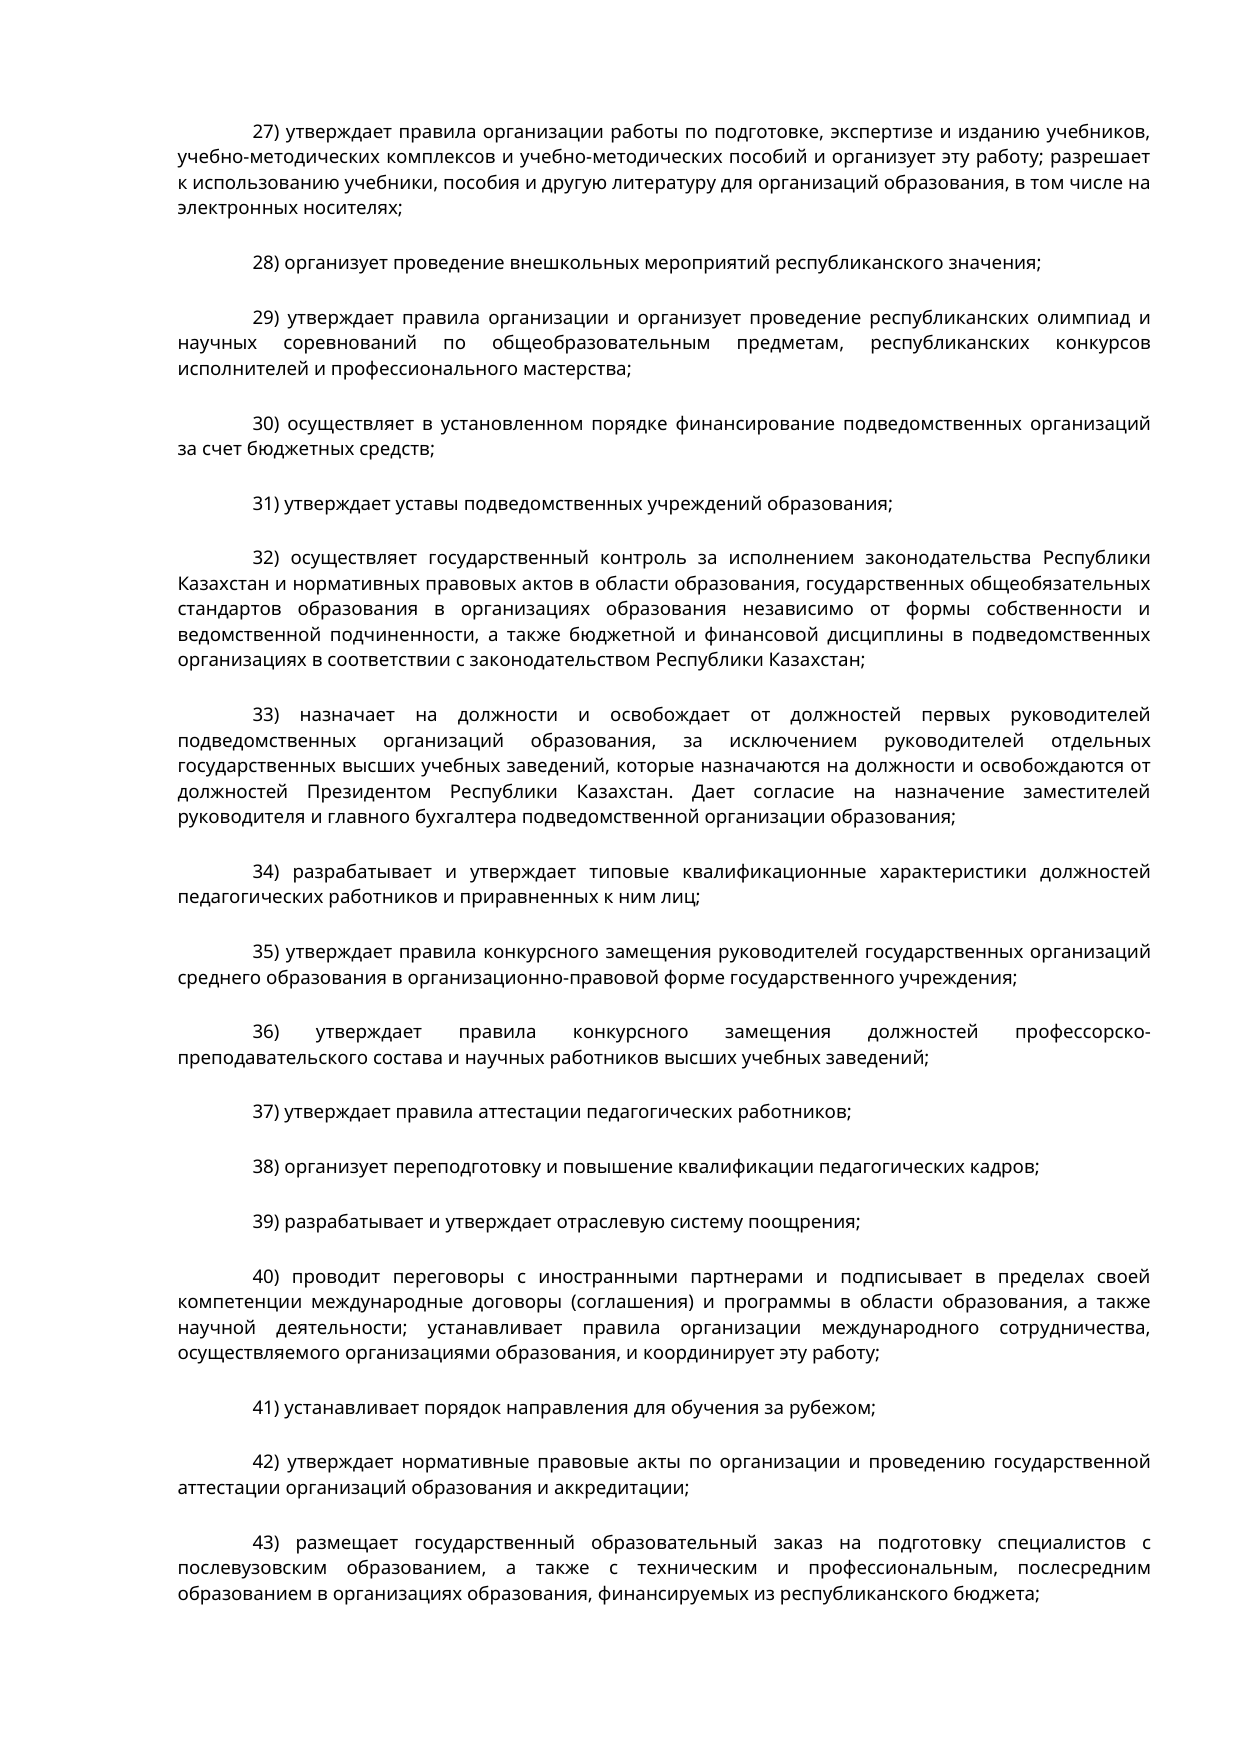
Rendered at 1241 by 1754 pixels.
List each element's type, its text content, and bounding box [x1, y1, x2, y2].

text 28) организует проведение внешкольных мероприятий республиканского значения; [177, 249, 1152, 275]
text 40) проводит переговоры с иностранными партнерами и подписывает в пределах своей компетенции международные договоры (соглашения) и программы в области образования, а также научной деятельности; устанавливает правила организации международного сотрудничества, осуществляемого организациями образования, и координирует эту работу; [177, 1263, 1152, 1365]
text 34) разрабатывает и утверждает типовые квалификационные характеристики должностей педагогических работников и приравненных к ним лиц; [177, 858, 1152, 909]
text 42) утверждает нормативные правовые акты по организации и проведению государственной аттестации организаций образования и аккредитации; [177, 1449, 1152, 1500]
text 37) утверждает правила аттестации педагогических работников; [177, 1099, 1152, 1124]
text 29) утверждает правила организации и организует проведение республиканских олимпиад и научных соревнований по общеобразовательным предметам, республиканских конкурсов исполнителей и профессионального мастерства; [177, 304, 1152, 381]
text 35) утверждает правила конкурсного замещения руководителей государственных организаций среднего образования в организационно-правовой форме государственного учреждения; [177, 938, 1152, 989]
text 43) размещает государственный образовательный заказ на подготовку специалистов с послевузовским образованием, а также с техническим и профессиональным, послесредним образованием в организациях образования, финансируемых из республиканского бюджета; [177, 1529, 1152, 1606]
text 31) утверждает уставы подведомственных учреждений образования; [177, 490, 1152, 516]
text 30) осуществляет в установленном порядке финансирование подведомственных организаций за счет бюджетных средств; [177, 410, 1152, 461]
text 32) осуществляет государственный контроль за исполнением законодательства Республики Казахстан и нормативных правовых актов в области образования, государственных общеобязательных стандартов образования в организациях образования независимо от формы собственности и ведомственной подчиненности, а также бюджетной и финансовой дисциплины в подведомственных организациях в соответствии с законодательством Республики Казахстан; [177, 545, 1152, 672]
text 33) назначает на должности и освобождает от должностей первых руководителей подведомственных организаций образования, за исключением руководителей отдельных государственных высших учебных заведений, которые назначаются на должности и освобождаются от должностей Президентом Республики Казахстан. Дает согласие на назначение заместителей руководителя и главного бухгалтера подведомственной организации образования; [177, 701, 1152, 829]
text 27) утверждает правила организации работы по подготовке, экспертизе и изданию учебников, учебно-методических комплексов и учебно-методических пособий и организует эту работу; разрешает к использованию учебники, пособия и другую литературу для организаций образования, в том числе на электронных носителях; [177, 118, 1152, 220]
text 36) утверждает правила конкурсного замещения должностей профессорско-преподавательского состава и научных работников высших учебных заведений; [177, 1019, 1152, 1070]
text 41) устанавливает порядок направления для обучения за рубежом; [177, 1394, 1152, 1420]
text 39) разрабатывает и утверждает отраслевую систему поощрения; [177, 1208, 1152, 1234]
text 38) организует переподготовку и повышение квалификации педагогических кадров; [177, 1153, 1152, 1179]
